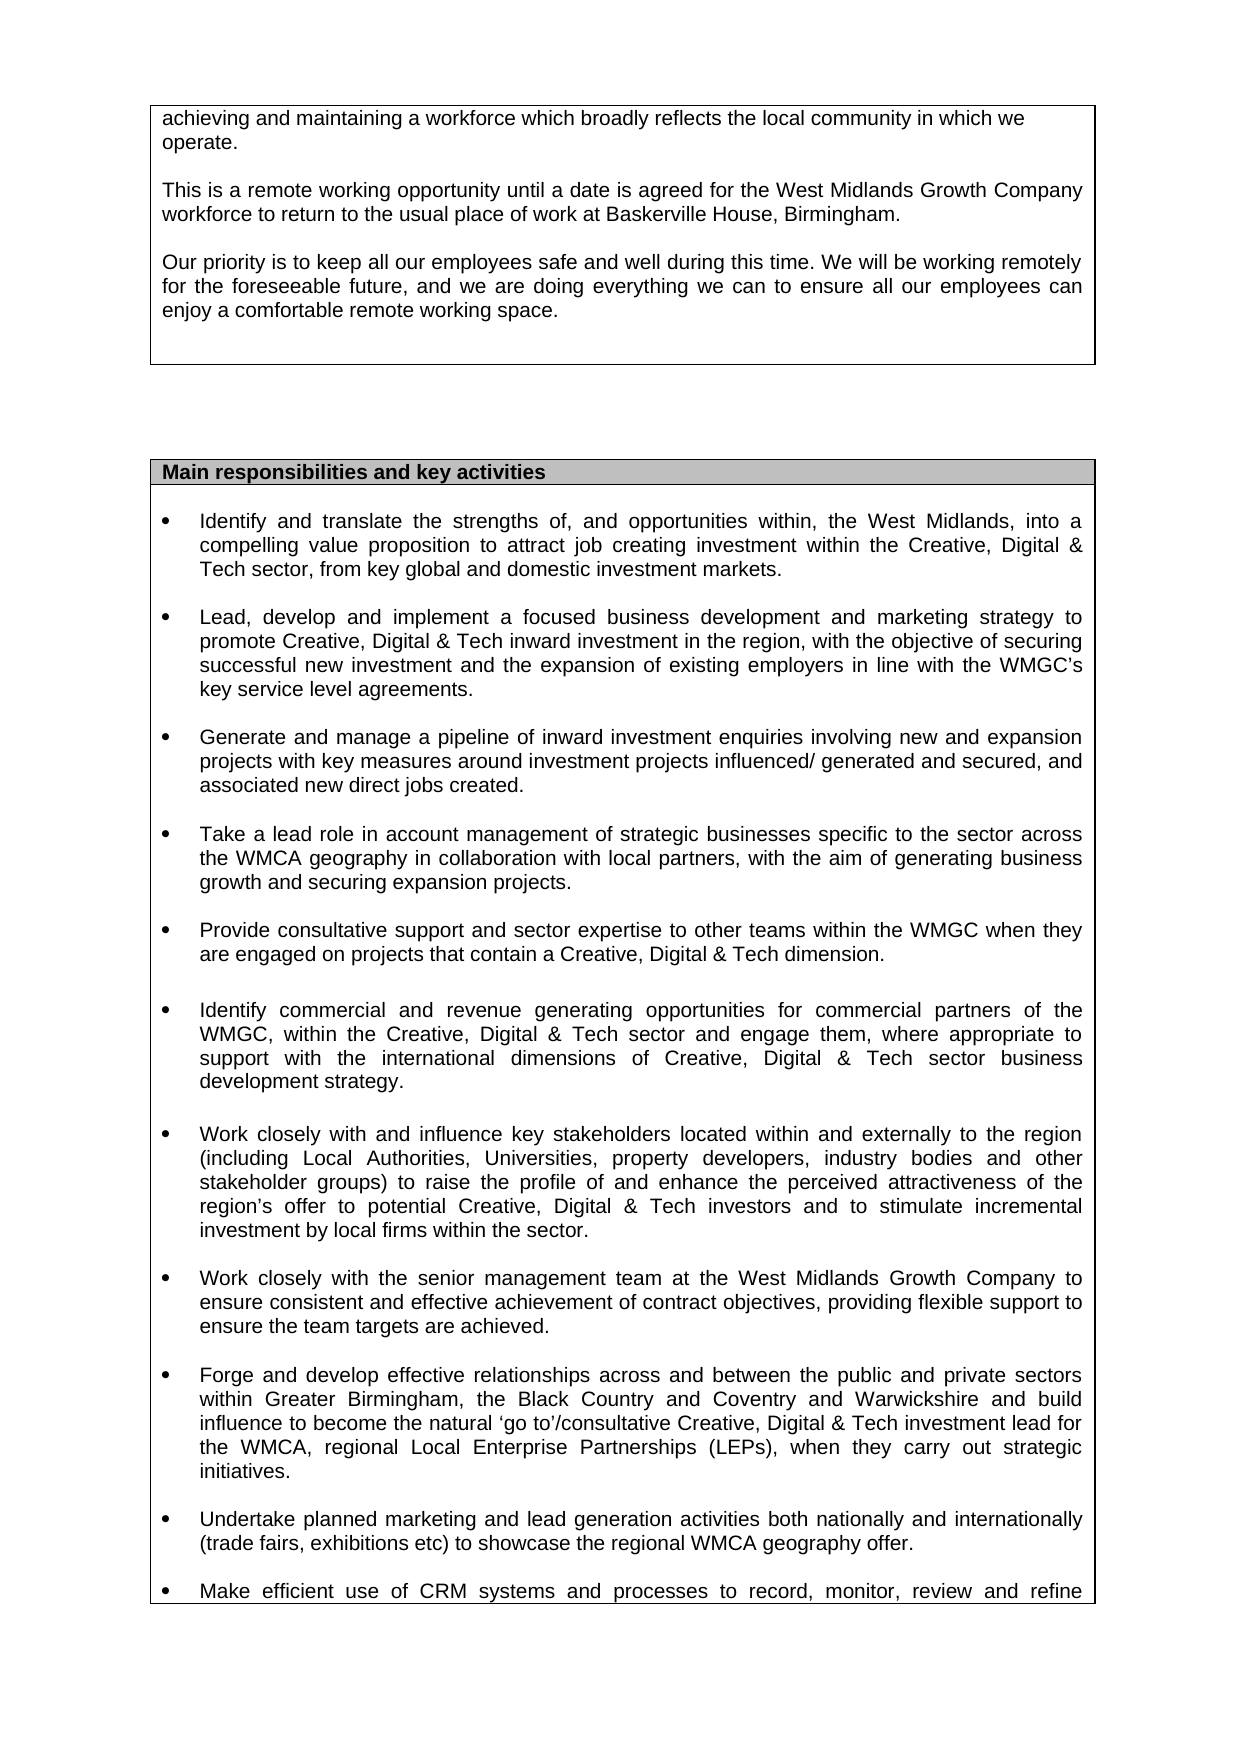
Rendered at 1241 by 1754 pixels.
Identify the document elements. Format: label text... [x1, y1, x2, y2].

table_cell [151, 485, 1094, 1603]
table_header Main responsibilities and key activities [151, 460, 1094, 484]
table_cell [151, 106, 1094, 364]
